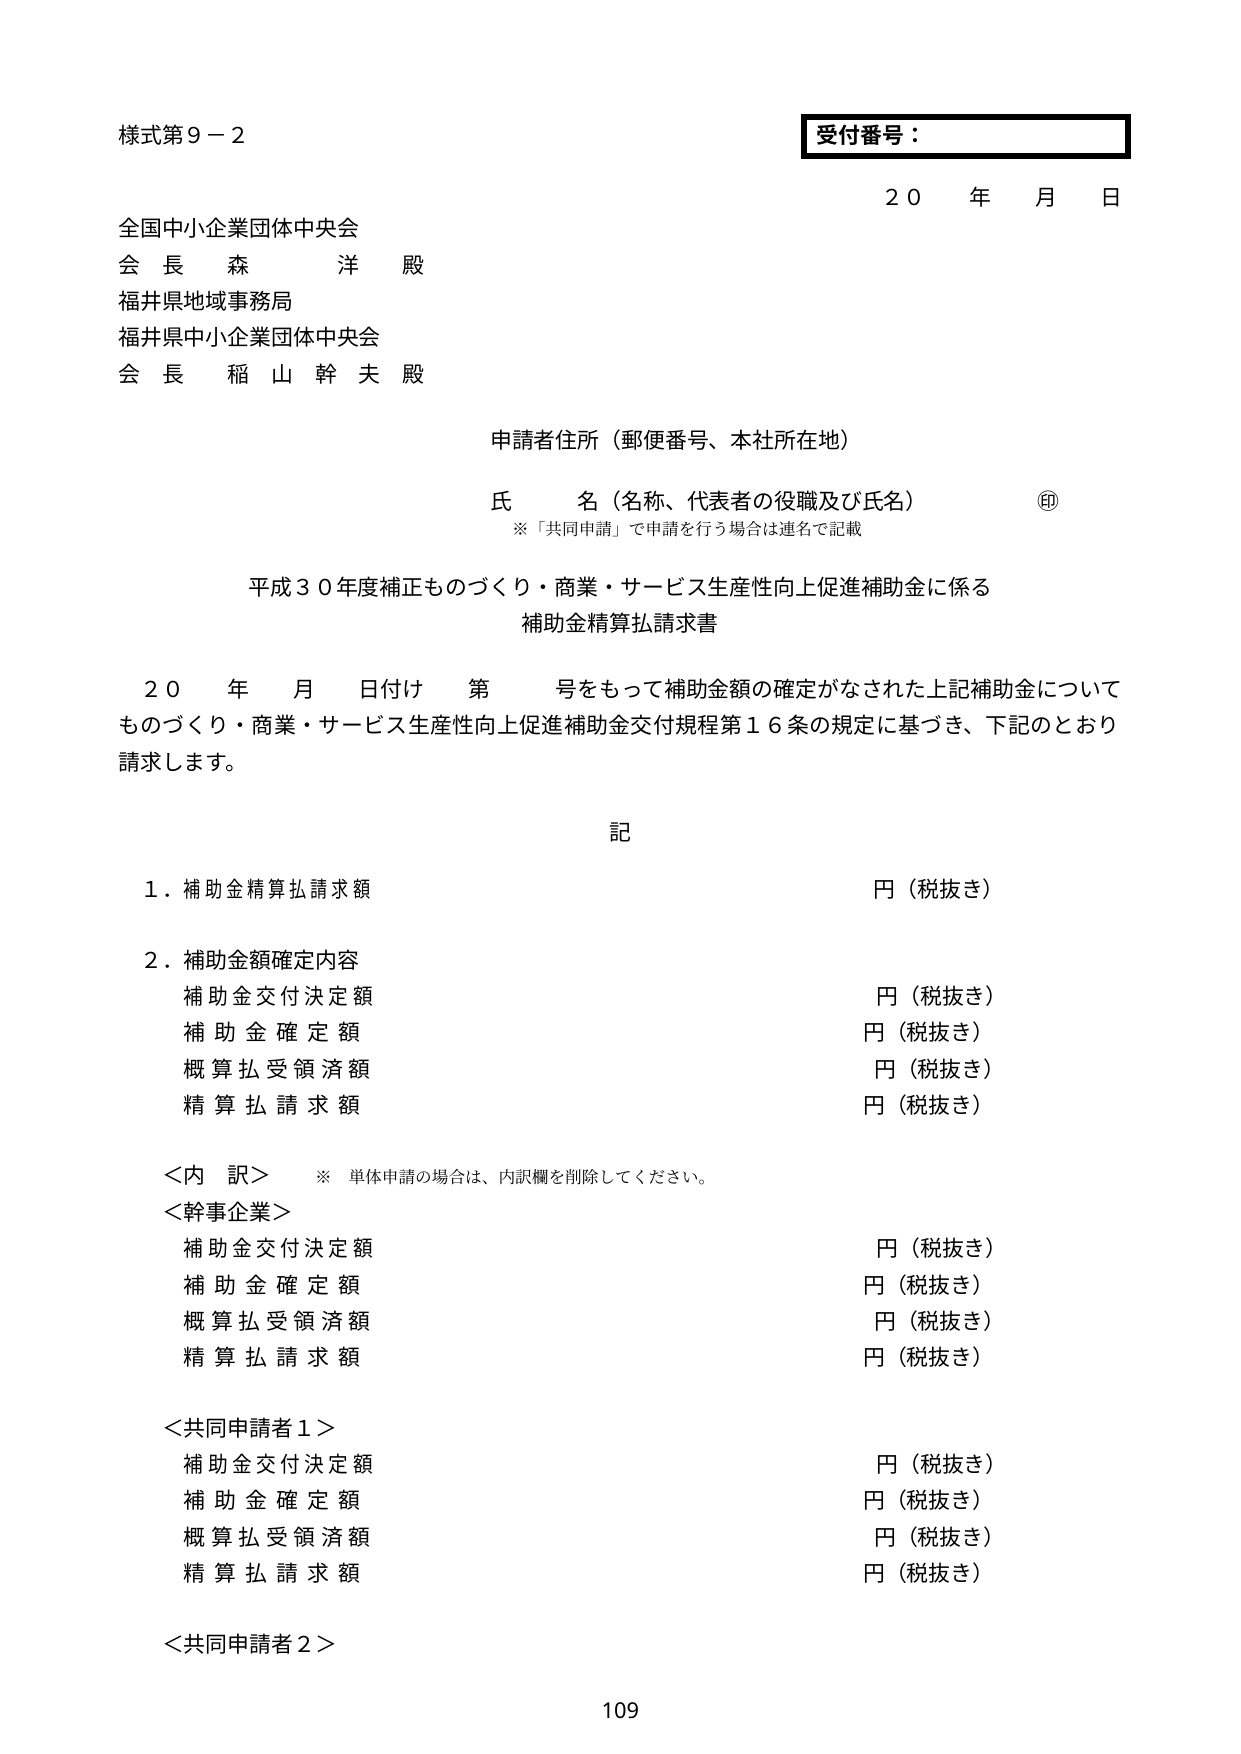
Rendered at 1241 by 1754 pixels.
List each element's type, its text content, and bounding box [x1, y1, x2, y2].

text 福井県地域事務局 [118, 284, 1122, 316]
text 補助金交付決定額 円（税抜き） [118, 1231, 1122, 1263]
text 概算払受領済額 円（税抜き） [118, 1052, 1122, 1083]
text 補助金確定額 円（税抜き） [118, 1483, 1122, 1515]
text 様式第９－２ [118, 118, 801, 150]
text 申請者住所（郵便番号、本社所在地） [118, 423, 1122, 454]
text ＜内 訳＞ ※ 単体申請の場合は、内訳欄を削除してください。 [118, 1158, 1122, 1190]
text １．補助金精算払請求額 円（税抜き） [118, 872, 1122, 904]
text ＜共同申請者１＞ [118, 1411, 1122, 1442]
text 補助金交付決定額 円（税抜き） [118, 1447, 1122, 1479]
text 精算払請求額 円（税抜き） [118, 1556, 1122, 1588]
text 補助金確定額 円（税抜き） [118, 1268, 1122, 1299]
text 補助金交付決定額 円（税抜き） [118, 979, 1122, 1011]
text 記 [118, 815, 1122, 847]
text 概算払受領済額 円（税抜き） [118, 1520, 1122, 1552]
text 氏 名（名称、代表者の役職及び氏名） ㊞ [118, 484, 1122, 516]
text 平成３０年度補正ものづくり・商業・サービス生産性向上促進補助金に係る [118, 570, 1122, 601]
text 精算払請求額 円（税抜き） [118, 1088, 1122, 1120]
text 補助金精算払請求書 [118, 606, 1122, 638]
text ※「共同申請」で申請を行う場合は連名で記載 [118, 516, 1122, 540]
text ２０ 年 月 日 [118, 179, 1122, 211]
text 精算払請求額 円（税抜き） [118, 1340, 1122, 1372]
text 概算払受領済額 円（税抜き） [118, 1304, 1122, 1336]
text 補助金確定額 円（税抜き） [118, 1015, 1122, 1047]
text ２．補助金額確定内容 [118, 943, 1122, 974]
text 福井県中小企業団体中央会 [118, 320, 1122, 352]
text ２０ 年 月 日付け 第 号をもって補助金額の確定がなされた上記補助金について、ものづくり・商業・サービス生産性向上促進補助金交付規程第１６条の規定に基づき、下記のとおり請求します。 [118, 672, 1122, 777]
text 会 長 稲 山 幹 夫 殿 [118, 357, 1122, 388]
text 全国中小企業団体中央会 [118, 211, 1122, 243]
text 会 長 森 洋 殿 [118, 248, 1122, 279]
text ＜共同申請者２＞ [118, 1627, 1122, 1658]
text ＜幹事企業＞ [118, 1195, 1122, 1227]
